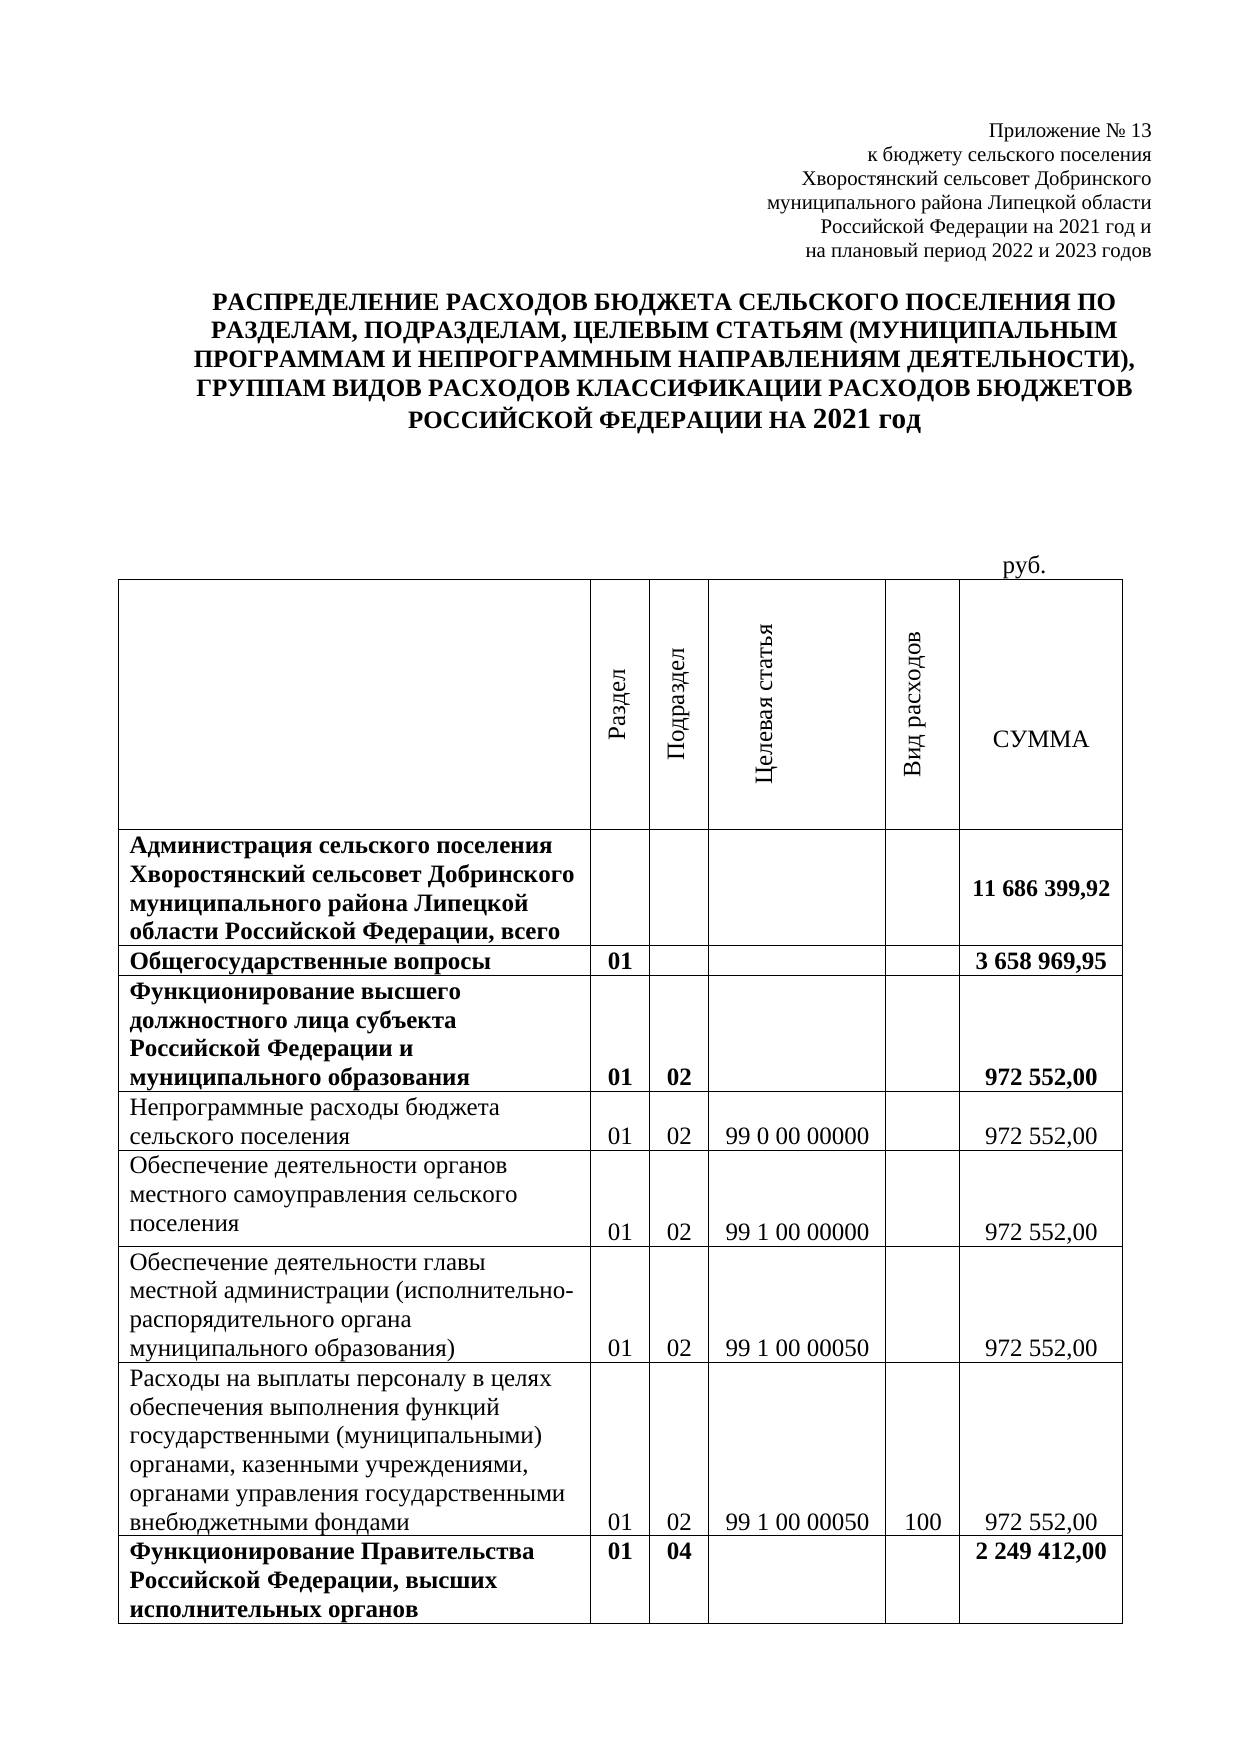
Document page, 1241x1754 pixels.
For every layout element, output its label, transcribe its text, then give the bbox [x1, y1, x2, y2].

table_cell [886, 976, 959, 1091]
table_cell 972 552,00 [960, 976, 1122, 1091]
table_cell 2 249 412,00 [960, 1536, 1122, 1623]
table_cell Функционирование высшего должностного лица субъекта Российской Федерации и муниципального образования [119, 976, 590, 1091]
table_header Целевая статья [709, 580, 885, 829]
table_cell 01 [591, 946, 649, 975]
table_cell 04 [650, 1536, 708, 1623]
table_header Раздел [591, 580, 649, 829]
table_cell Непрограммные расходы бюджета сельского поселения [119, 1092, 590, 1149]
table_cell 100 [886, 1363, 959, 1535]
table_cell 01 [591, 976, 649, 1091]
text муниципального района Липецкой области [177, 190, 1152, 214]
text РАСПРЕДЕЛЕНИЕ РАСХОДОВ БЮДЖЕТА СЕЛЬСКОГО ПОСЕЛЕНИЯ ПО РАЗДЕЛАМ, ПОДРАЗДЕЛАМ, ЦЕЛЕВЫМ СТАТЬЯМ (МУНИЦИПАЛЬНЫМ ПРОГРАММАМ И НЕПРОГРАММНЫМ НАПРАВЛЕНИЯМ ДЕЯТЕЛЬНОСТИ), ГРУППАМ ВИДОВ РАСХОДОВ КЛАССИФИКАЦИИ РАСХОДОВ БЮДЖЕТОВ РОССИЙСКОЙ ФЕДЕРАЦИИ НА 2021 год [177, 287, 1152, 435]
table_cell [886, 1536, 959, 1623]
table_cell 02 [650, 1247, 708, 1362]
table_cell Обеспечение деятельности главы местной администрации (исполнительно-распорядительного органа муниципального образования) [119, 1247, 590, 1362]
table_cell 99 0 00 00000 [709, 1092, 885, 1149]
table_cell 01 [591, 1536, 649, 1623]
table_cell Общегосударственные вопросы [119, 946, 590, 975]
table_cell 01 [591, 1247, 649, 1362]
table_cell [591, 830, 649, 945]
table_header [119, 580, 590, 829]
table_cell [650, 830, 708, 945]
table_cell [886, 1092, 959, 1149]
table_cell Администрация сельского поселения Хворостянский сельсовет Добринского муниципального района Липецкой области Российской Федерации, всего [119, 830, 590, 945]
table_cell [650, 946, 708, 975]
text Российской Федерации на 2021 год и [177, 214, 1152, 238]
table_header СУММА [960, 580, 1122, 829]
table_cell 01 [591, 1363, 649, 1535]
table_cell 01 [591, 1092, 649, 1149]
table_cell [886, 1247, 959, 1362]
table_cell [119, 1536, 590, 1623]
table_cell 972 552,00 [960, 1092, 1122, 1149]
text на плановый период 2022 и 2023 годов [177, 238, 1152, 262]
table_cell [709, 946, 885, 975]
table_cell 02 [650, 1151, 708, 1246]
table_cell 02 [650, 976, 708, 1091]
table_cell 11 686 399,92 [960, 830, 1122, 945]
table_cell [886, 830, 959, 945]
table_cell 972 552,00 [960, 1247, 1122, 1362]
table_cell 02 [650, 1363, 708, 1535]
table_cell 99 1 00 00000 [709, 1151, 885, 1246]
table_cell Обеспечение деятельности органов местного самоуправления сельского поселения [119, 1151, 590, 1246]
table_cell 3 658 969,95 [960, 946, 1122, 975]
table_cell 99 1 00 00050 [709, 1363, 885, 1535]
table_cell 972 552,00 [960, 1151, 1122, 1246]
table_cell [886, 1151, 959, 1246]
table_cell [709, 830, 885, 945]
table_cell [709, 1536, 885, 1623]
table_cell Расходы на выплаты персоналу в целях обеспечения выполнения функций государственными (муниципальными) органами, казенными учреждениями, органами управления государственными внебюджетными фондами [119, 1363, 590, 1535]
table_header Подраздел [650, 580, 708, 829]
table_cell 972 552,00 [960, 1363, 1122, 1535]
table_cell 99 1 00 00050 [709, 1247, 885, 1362]
table_header Вид расходов [886, 580, 959, 829]
text руб. [177, 550, 1152, 579]
table_cell [886, 946, 959, 975]
table_cell 02 [650, 1092, 708, 1149]
subtitle Приложение № 13 [177, 118, 1152, 142]
text к бюджету сельского поселения [177, 142, 1152, 166]
table_cell 01 [591, 1151, 649, 1246]
table_cell [709, 976, 885, 1091]
text Хворостянский сельсовет Добринского [177, 166, 1152, 190]
